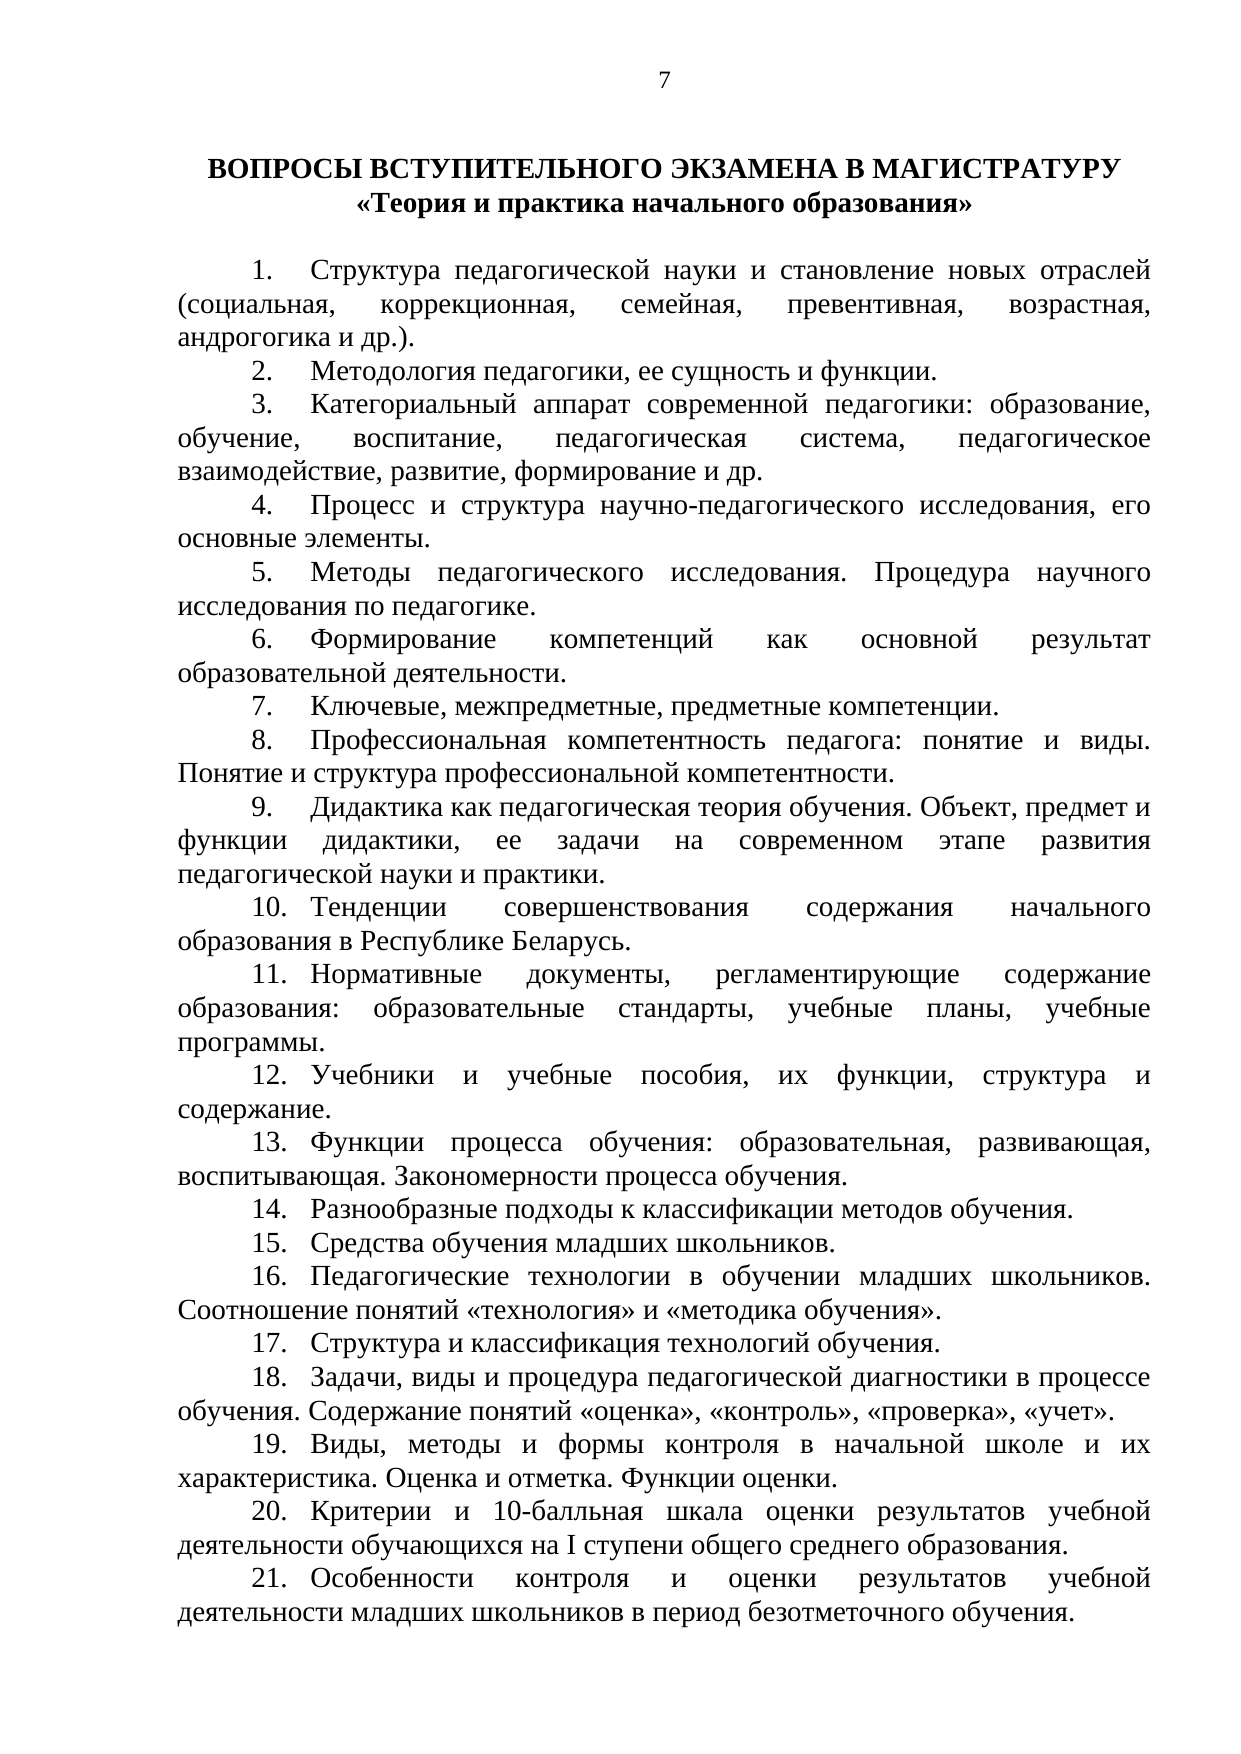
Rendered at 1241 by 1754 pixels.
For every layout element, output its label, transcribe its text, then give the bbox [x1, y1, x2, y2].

list Структура педагогической науки и становление новых отраслей (социальная, коррекционная, семейная, превентивная, возрастная, андрогогика и др.). [177, 252, 1152, 353]
text «Теория и практика начального образования» [177, 185, 1152, 219]
list Функции процесса обучения: образовательная, развивающая, воспитывающая. Закономерности процесса обучения. [177, 1124, 1152, 1191]
list Виды, методы и формы контроля в начальной школе и их характеристика. Оценка и отметка. Функции оценки. [177, 1426, 1152, 1493]
list Дидактика как педагогическая теория обучения. Объект, предмет и функции дидактики, ее задачи на современном этапе развития педагогической науки и практики. [177, 789, 1152, 889]
list Тенденции совершенствования содержания начального образования в Республике Беларусь. [177, 889, 1152, 957]
list Разнообразные подходы к классификации методов обучения. [177, 1191, 1152, 1225]
list Формирование компетенций как основной результат образовательной деятельности. [177, 621, 1152, 688]
list Категориальный аппарат современной педагогики: образование, обучение, воспитание, педагогическая система, педагогическое взаимодействие, развитие, формирование и др. [177, 386, 1152, 487]
list Методы педагогического исследования. Процедура научного исследования по педагогике. [177, 554, 1152, 621]
list Ключевые, межпредметные, предметные компетенции. [177, 688, 1152, 722]
list Особенности контроля и оценки результатов учебной деятельности младших школьников в период безотметочного обучения. [177, 1560, 1152, 1627]
list Педагогические технологии в обучении младших школьников. Соотношение понятий «технология» и «методика обучения». [177, 1258, 1152, 1326]
list Нормативные документы, регламентирующие содержание образования: образовательные стандарты, учебные планы, учебные программы. [177, 957, 1152, 1057]
list Критерии и 10-балльная шкала оценки результатов учебной деятельности обучающихся на I ступени общего среднего образования. [177, 1493, 1152, 1560]
list Средства обучения младших школьников. [177, 1225, 1152, 1258]
list Учебники и учебные пособия, их функции, структура и содержание. [177, 1057, 1152, 1124]
list Задачи, виды и процедура педагогической диагностики в процессе обучения. Содержание понятий «оценка», «контроль», «проверка», «учет». [177, 1359, 1152, 1426]
text ВОПРОСЫ ВСТУПИТЕЛЬНОГО ЭКЗАМЕНА В МАГИСТРАТУРУ [177, 152, 1152, 185]
list Профессиональная компетентность педагога: понятие и виды. Понятие и структура профессиональной компетентности. [177, 722, 1152, 789]
list Структура и классификация технологий обучения. [177, 1326, 1152, 1359]
list Процесс и структура научно-педагогического исследования, его основные элементы. [177, 487, 1152, 554]
list Методология педагогики, ее сущность и функции. [177, 353, 1152, 386]
